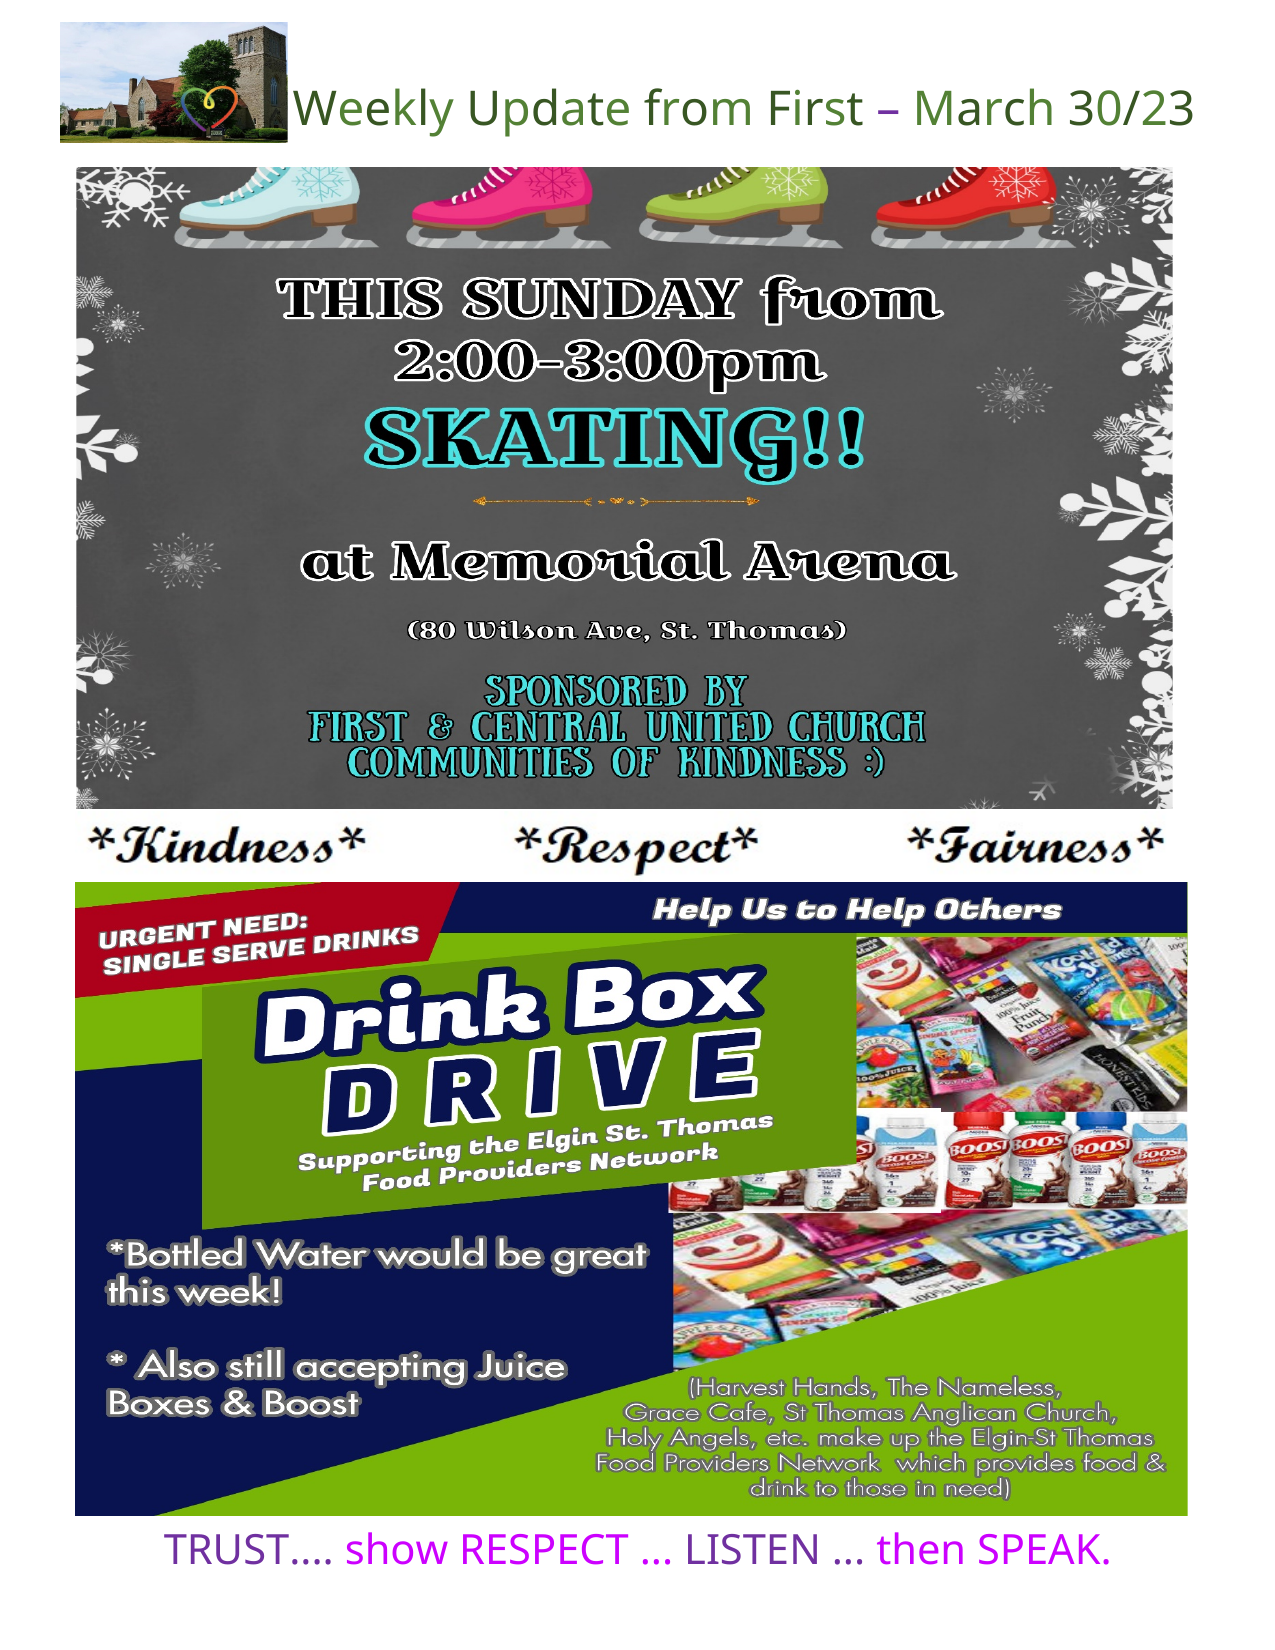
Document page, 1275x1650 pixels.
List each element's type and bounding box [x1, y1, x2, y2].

picture [75, 811, 1188, 1516]
picture [60, 22, 288, 143]
picture [76, 167, 1173, 809]
